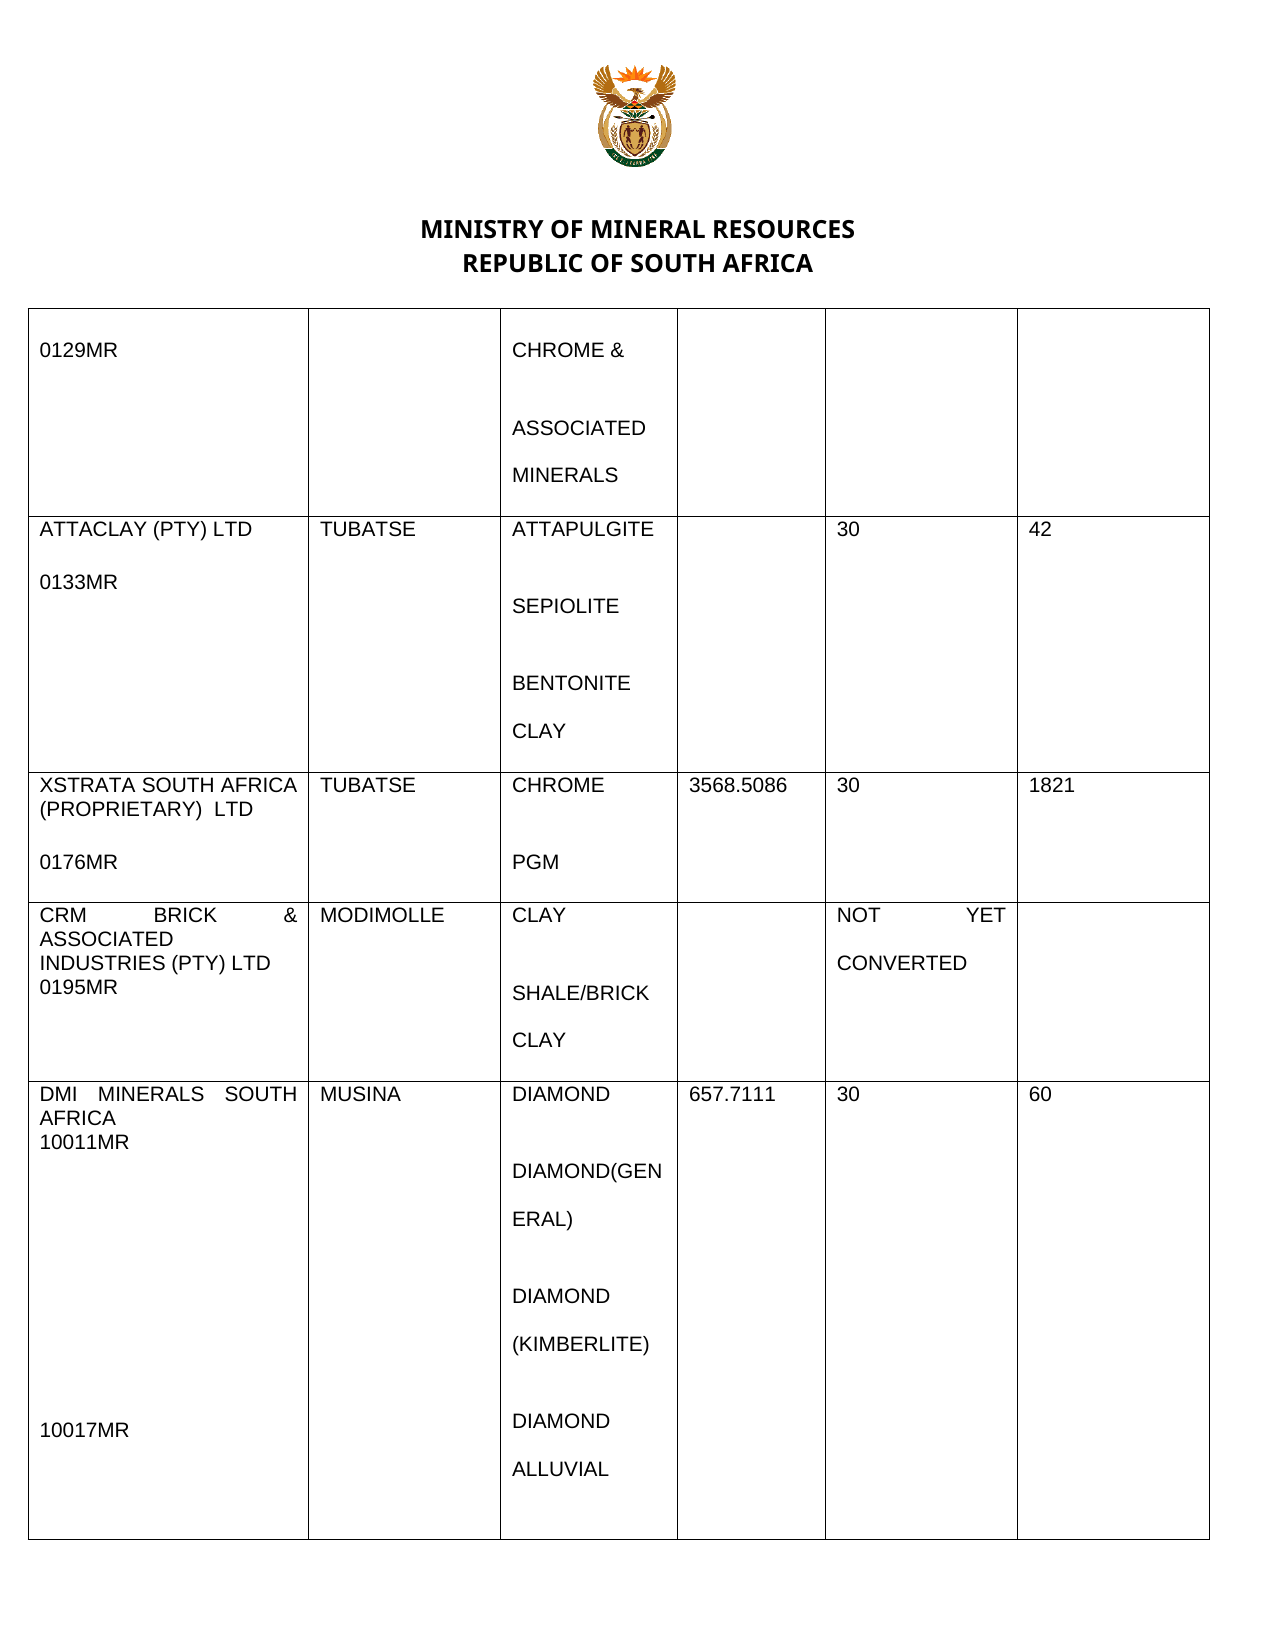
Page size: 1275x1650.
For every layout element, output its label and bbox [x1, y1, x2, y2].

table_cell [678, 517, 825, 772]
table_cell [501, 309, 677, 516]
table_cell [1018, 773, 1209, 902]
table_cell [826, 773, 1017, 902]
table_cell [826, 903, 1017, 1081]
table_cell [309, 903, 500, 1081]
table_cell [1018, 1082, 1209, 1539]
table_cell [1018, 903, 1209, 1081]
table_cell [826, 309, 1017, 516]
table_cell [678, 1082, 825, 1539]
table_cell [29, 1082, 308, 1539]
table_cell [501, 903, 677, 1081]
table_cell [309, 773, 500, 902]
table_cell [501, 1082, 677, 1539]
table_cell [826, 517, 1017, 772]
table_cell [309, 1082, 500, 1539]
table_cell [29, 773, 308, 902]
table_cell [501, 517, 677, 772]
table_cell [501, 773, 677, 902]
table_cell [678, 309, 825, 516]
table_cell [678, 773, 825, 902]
picture [593, 64, 676, 167]
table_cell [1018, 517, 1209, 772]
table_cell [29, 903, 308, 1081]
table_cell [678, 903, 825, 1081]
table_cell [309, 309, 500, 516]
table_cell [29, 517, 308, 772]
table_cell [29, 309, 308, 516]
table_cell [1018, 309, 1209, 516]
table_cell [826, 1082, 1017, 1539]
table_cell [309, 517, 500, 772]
